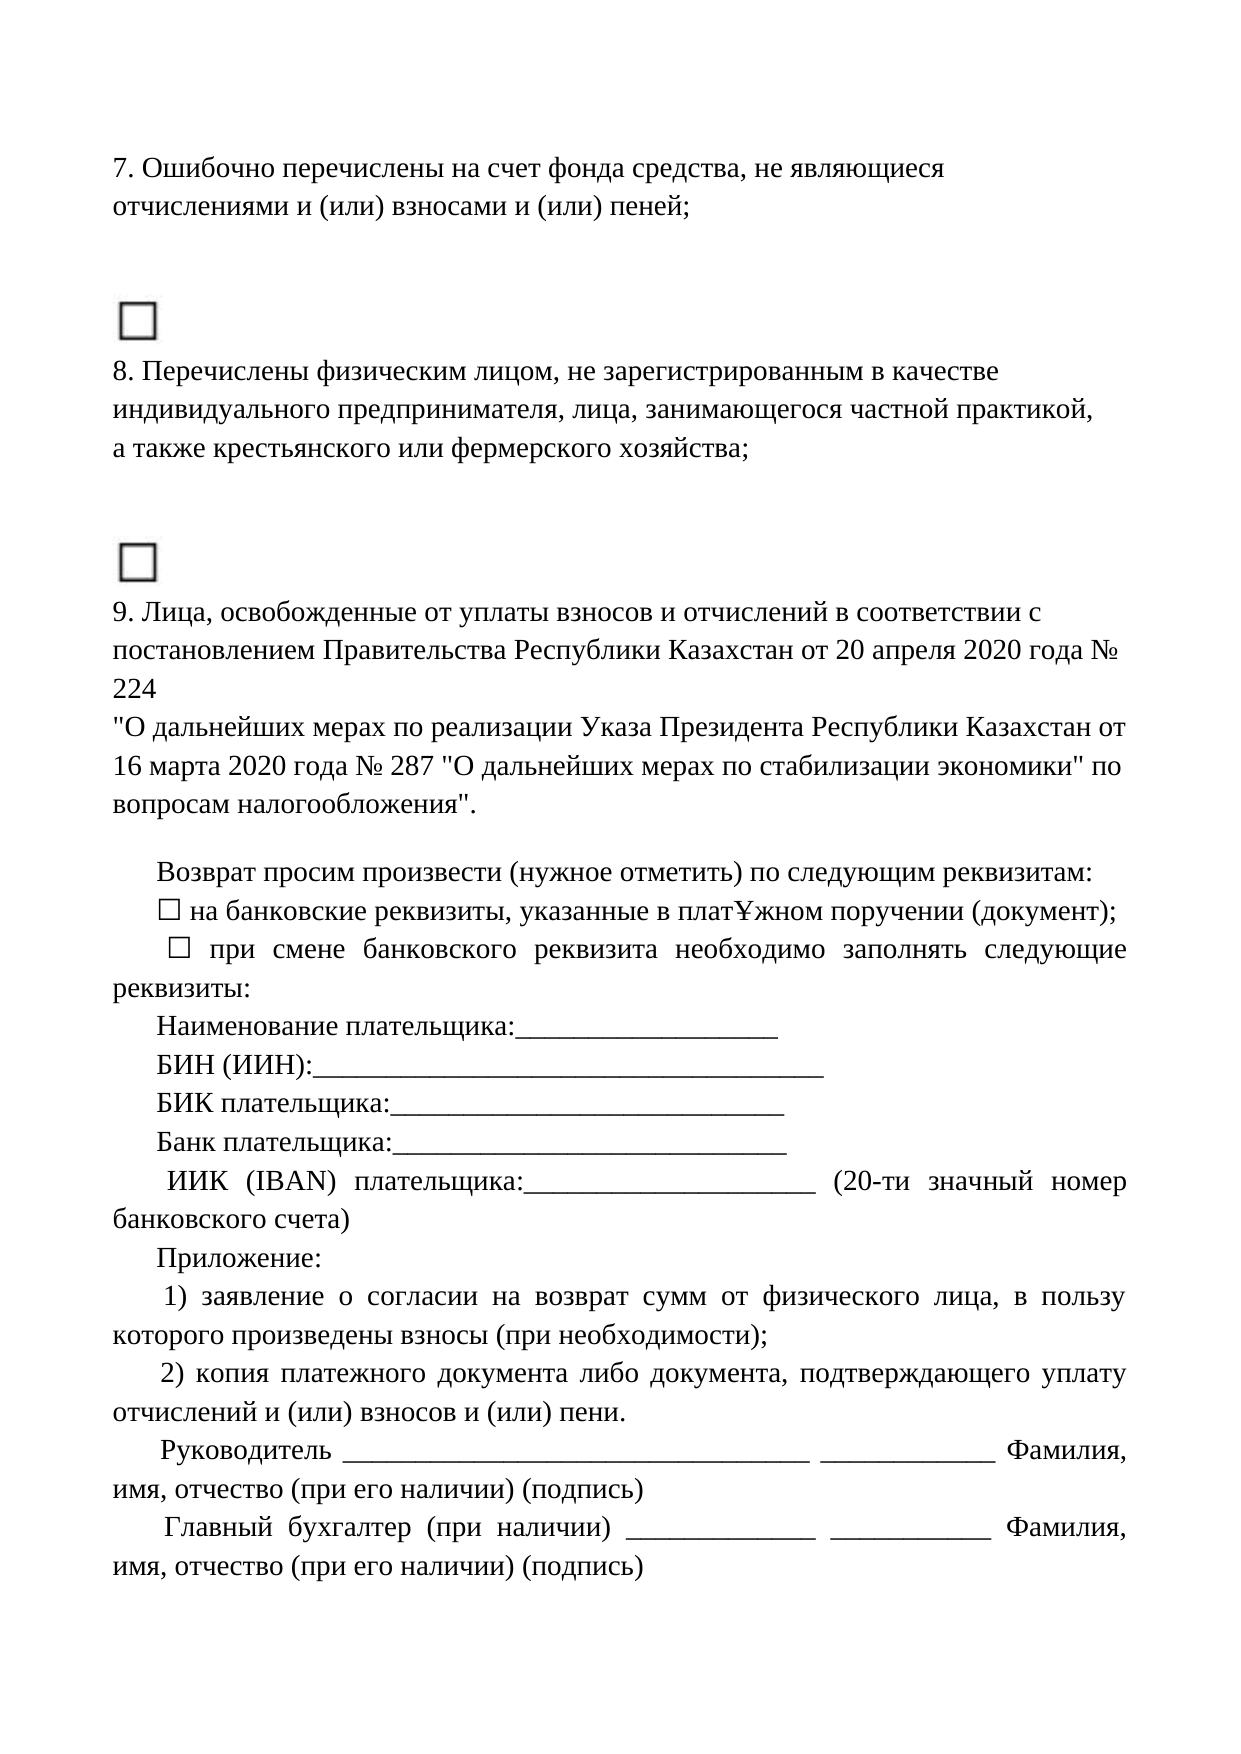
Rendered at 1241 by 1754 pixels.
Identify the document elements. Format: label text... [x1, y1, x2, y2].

text 8. Перечислены физическим лицом, не зарегистрированным в качестве индивидуального предпринимателя, лица, занимающегося частной практикой, а также крестьянского или фермерского хозяйства; [112, 353, 1128, 532]
text 7. Ошибочно перечислены на счет фонда средства, не являющиеся отчислениями и (или) взносами и (или) пеней; [112, 150, 1128, 291]
picture [112, 294, 165, 349]
text Руководитель ________________________________ ____________ Фамилия, имя, отчество (при его наличии) (подпись) [112, 1432, 1128, 1504]
text 1) заявление о согласии на возврат сумм от физического лица, в пользу которого произведены взносы (при необходимости); [112, 1278, 1128, 1350]
text БИК плательщика:___________________________ [112, 1086, 1128, 1119]
text 9. Лица, освобожденные от уплаты взносов и отчислений в соответствии с постановлением Правительства Республики Казахстан от 20 апреля 2020 года № 224 "О дальнейших мерах по реализации Указа Президента Республики Казахстан от 16 марта 2020 года № 287 "О дальнейших мерах по стабилизации экономики" по вопросам налогообложения". [112, 594, 1128, 850]
text ☐ при смене банковского реквизита необходимо заполнять следующие реквизиты: [112, 931, 1128, 1003]
text Наименование плательщика:__________________ [112, 1008, 1128, 1042]
text 2) копия платежного документа либо документа, подтверждающего уплату отчислений и (или) взносов и (или) пени. [112, 1355, 1128, 1427]
text БИН (ИИН):___________________________________ [112, 1047, 1128, 1081]
picture [112, 536, 165, 591]
text Возврат просим произвести (нужное отметить) по следующим реквизитам: [112, 854, 1128, 888]
text ИИК (IBAN) плательщика:____________________ (20-ти значный номер банковского счета) [112, 1163, 1128, 1235]
text Приложение: [112, 1240, 1128, 1273]
text Банк плательщика:___________________________ [112, 1124, 1128, 1158]
text Главный бухгалтер (при наличии) _____________ ___________ Фамилия, имя, отчество (при его наличии) (подпись) [112, 1509, 1128, 1582]
text ☐ на банковские реквизиты, указанные в платҰжном поручении (документ); [112, 893, 1128, 926]
